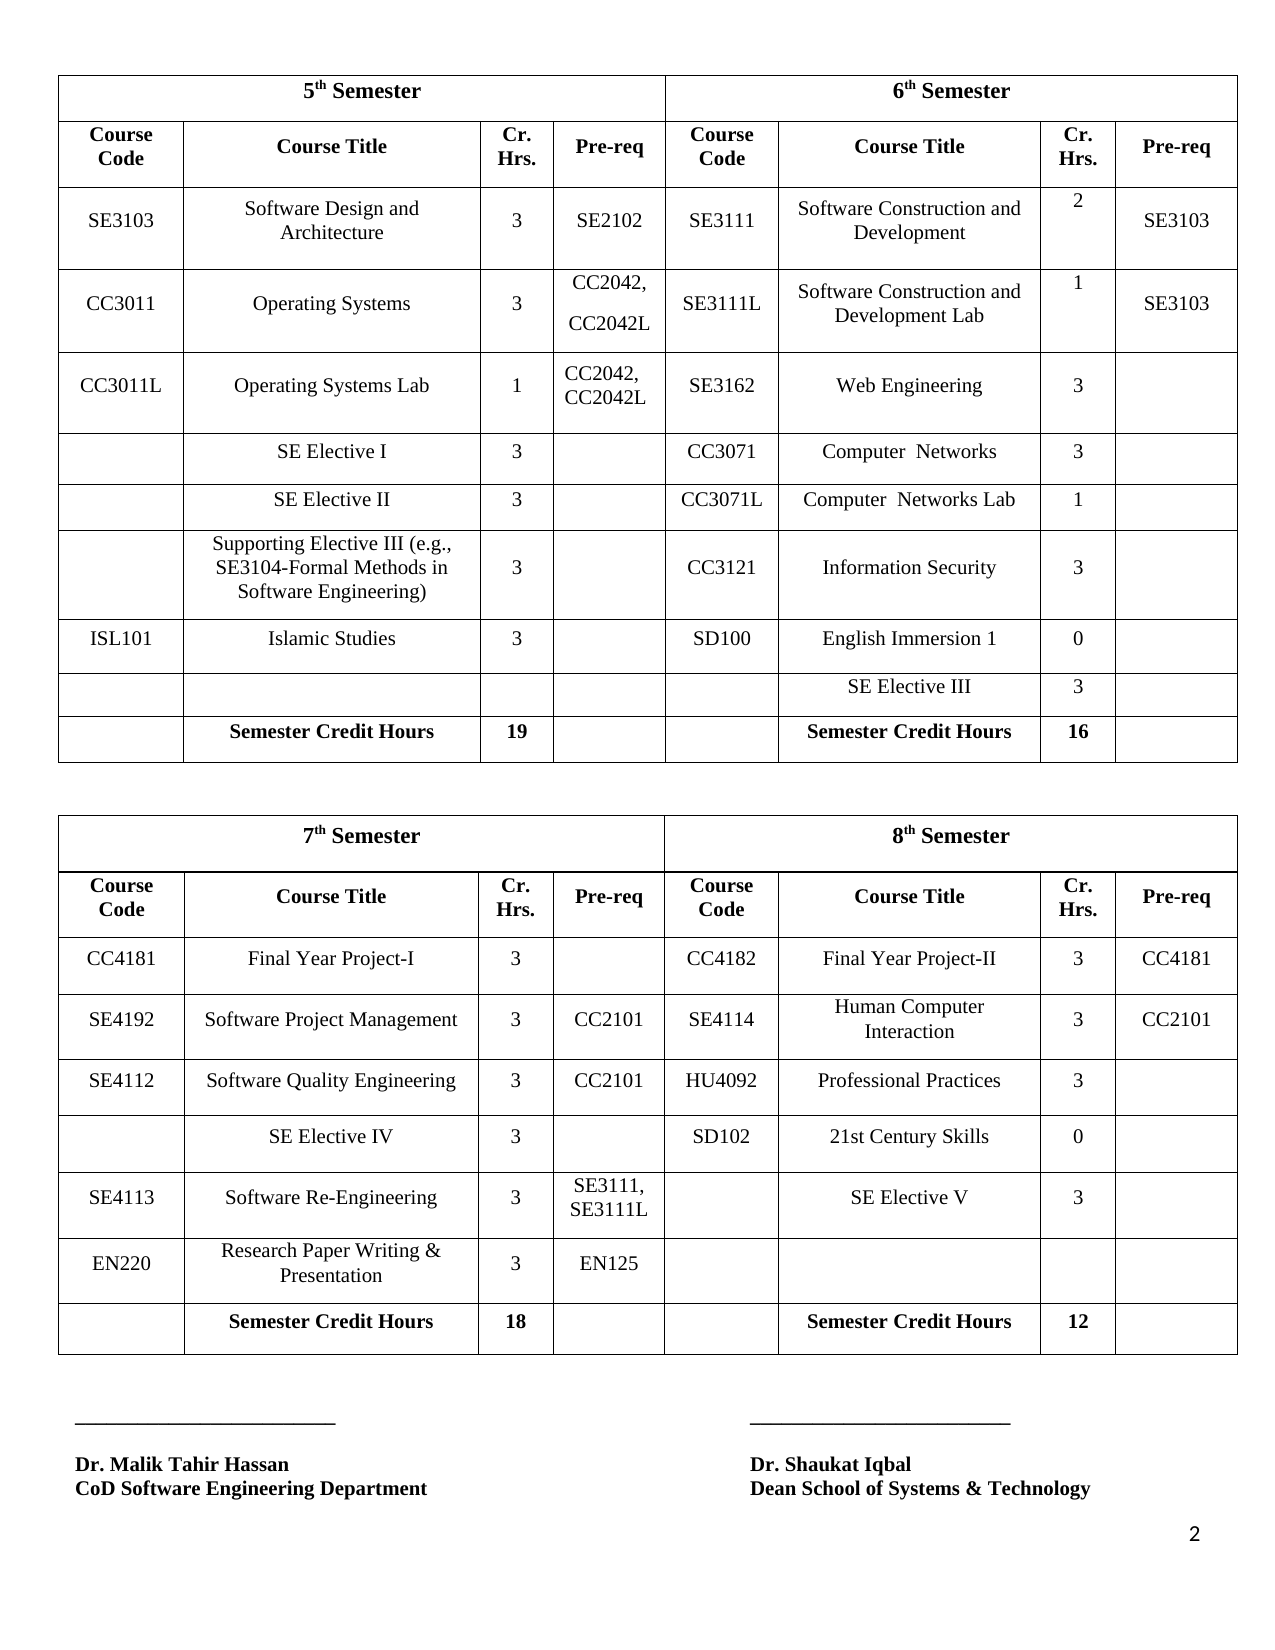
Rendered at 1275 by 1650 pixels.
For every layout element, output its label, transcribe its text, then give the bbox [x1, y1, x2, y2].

table_cell SD100 [666, 620, 778, 673]
text Dr. Malik Tahir Hassan Dr. Shaukat Iqbal [75, 1452, 1200, 1476]
table_header 7th Semester [59, 816, 664, 871]
table_cell [1116, 674, 1237, 716]
table_cell [554, 674, 665, 716]
table_cell 18 [479, 1304, 553, 1354]
table_cell Operating Systems Lab [184, 353, 480, 433]
table_cell [554, 531, 665, 619]
table_cell Cr. Hrs. [1041, 873, 1115, 937]
table_cell 3 [1041, 353, 1115, 433]
table_cell ISL101 [59, 620, 183, 673]
table_cell 3 [1041, 938, 1115, 993]
table_cell SE Elective I [184, 434, 480, 484]
table_cell CC4182 [665, 938, 778, 993]
table_cell SE Elective V [779, 1173, 1040, 1237]
table_cell 12 [1041, 1304, 1115, 1354]
table_cell [59, 1116, 184, 1172]
table_cell 3 [481, 485, 553, 529]
table_cell SE Elective III [779, 674, 1040, 716]
table_cell 5th Semester [59, 76, 665, 121]
table_cell 3 [481, 434, 553, 484]
table_cell SE3162 [666, 353, 778, 433]
table_cell [554, 1304, 664, 1354]
table_cell [1116, 531, 1237, 619]
table_cell [1116, 485, 1237, 529]
table_cell Course Title [184, 122, 480, 187]
table_cell Cr. Hrs. [1041, 122, 1115, 187]
table_cell Course Title [185, 873, 478, 937]
table_cell CC2042, CC2042L [554, 270, 665, 352]
table_cell [59, 674, 183, 716]
table_cell Software Design and Architecture [184, 188, 480, 269]
table_cell Semester Credit Hours [779, 1304, 1040, 1354]
table_cell 3 [479, 938, 553, 993]
table_cell [666, 674, 778, 716]
table_cell 3 [479, 995, 553, 1059]
table_cell [59, 717, 183, 762]
table_cell [59, 1304, 184, 1354]
table_cell SE3103 [1116, 270, 1237, 352]
table_cell [665, 1173, 778, 1237]
table_cell Software Project Management [185, 995, 478, 1059]
table_cell Semester Credit Hours [185, 1304, 478, 1354]
table_cell [665, 1304, 778, 1354]
table_cell [1116, 717, 1237, 762]
table_cell [1116, 1304, 1237, 1354]
table_cell Research Paper Writing & Presentation [185, 1239, 478, 1303]
table_cell EN220 [59, 1239, 184, 1303]
table_cell 19 [481, 717, 553, 762]
table_cell SE2102 [554, 188, 665, 269]
table_cell CC3071L [666, 485, 778, 529]
table_cell SE3111, SE3111L [554, 1173, 664, 1237]
table_cell CC2101 [554, 995, 664, 1059]
table_cell Pre-req [554, 122, 665, 187]
table_cell Course Title [779, 122, 1040, 187]
table_cell SE3111 [666, 188, 778, 269]
table_cell CC3071 [666, 434, 778, 484]
table_cell 0 [1041, 620, 1115, 673]
table_cell 3 [479, 1173, 553, 1237]
table_cell Islamic Studies [184, 620, 480, 673]
table_cell EN125 [554, 1239, 664, 1303]
table_cell CC2101 [1116, 995, 1237, 1059]
table_cell [554, 717, 665, 762]
table_cell CC3121 [666, 531, 778, 619]
table_cell [554, 938, 664, 993]
table_cell 0 [1041, 1116, 1115, 1172]
table_cell [1041, 1239, 1115, 1303]
table_cell Final Year Project-II [779, 938, 1040, 993]
table_cell 2 [1041, 188, 1115, 269]
table_cell [1116, 1173, 1237, 1237]
table_cell 3 [481, 270, 553, 352]
table_cell 3 [1041, 531, 1115, 619]
table_cell Cr. Hrs. [479, 873, 553, 937]
table_cell CC3011L [59, 353, 183, 433]
table_cell Pre-req [1116, 122, 1237, 187]
table_cell 3 [1041, 1173, 1115, 1237]
text CoD Software Engineering Department Dean School of Systems & Technology [75, 1476, 1200, 1500]
table_cell SE4192 [59, 995, 184, 1059]
table_cell Software Quality Engineering [185, 1060, 478, 1115]
table_cell SD102 [665, 1116, 778, 1172]
table_cell 3 [479, 1060, 553, 1115]
table_cell Software Construction and Development [779, 188, 1040, 269]
table_cell [1116, 353, 1237, 433]
table_cell CC2042, CC2042L [554, 353, 665, 433]
table_cell Professional Practices [779, 1060, 1040, 1115]
table_cell SE3111L [666, 270, 778, 352]
text _________________________ _________________________ [75, 1403, 1200, 1427]
table_cell 1 [1041, 485, 1115, 529]
table_cell Web Engineering [779, 353, 1040, 433]
table_cell CC4181 [59, 938, 184, 993]
table_cell 3 [481, 620, 553, 673]
table_cell Operating Systems [184, 270, 480, 352]
table_cell 1 [1041, 270, 1115, 352]
table_cell 1 [481, 353, 553, 433]
table_cell Semester Credit Hours [184, 717, 480, 762]
table_header 8th Semester [665, 816, 1237, 871]
table_cell Supporting Elective III (e.g., SE3104-Formal Methods in Software Engineering) [184, 531, 480, 619]
table_cell [665, 1239, 778, 1303]
table_cell [184, 674, 480, 716]
table_cell [1116, 620, 1237, 673]
table_cell 3 [479, 1239, 553, 1303]
table_cell [1116, 434, 1237, 484]
table_cell SE4114 [665, 995, 778, 1059]
table_cell Software Construction and Development Lab [779, 270, 1040, 352]
table_cell Course Code [665, 873, 778, 937]
table_cell SE4113 [59, 1173, 184, 1237]
table_cell Pre-req [554, 873, 664, 937]
table_cell Final Year Project-I [185, 938, 478, 993]
table_cell 6th Semester [666, 76, 1237, 121]
table_cell [779, 1239, 1040, 1303]
table_cell 3 [1041, 674, 1115, 716]
table_cell Software Re-Engineering [185, 1173, 478, 1237]
table_cell [666, 717, 778, 762]
table_cell CC4181 [1116, 938, 1237, 993]
table_cell Pre-req [1116, 873, 1237, 937]
table_cell CC2101 [554, 1060, 664, 1115]
table_cell [59, 434, 183, 484]
table_cell Course Code [666, 122, 778, 187]
table_cell [1116, 1116, 1237, 1172]
table_cell SE Elective II [184, 485, 480, 529]
table_cell [554, 434, 665, 484]
table_cell 3 [481, 188, 553, 269]
table_cell CC3011 [59, 270, 183, 352]
table_cell [59, 531, 183, 619]
table_cell [1116, 1239, 1237, 1303]
table_cell 3 [481, 531, 553, 619]
table_cell 16 [1041, 717, 1115, 762]
table_cell 3 [1041, 434, 1115, 484]
table_cell English Immersion 1 [779, 620, 1040, 673]
table_cell Course Code [59, 122, 183, 187]
table_cell Information Security [779, 531, 1040, 619]
table_cell SE3103 [59, 188, 183, 269]
table_cell Computer Networks Lab [779, 485, 1040, 529]
table_cell 3 [1041, 995, 1115, 1059]
table_cell SE Elective IV [185, 1116, 478, 1172]
table_cell SE4112 [59, 1060, 184, 1115]
table_cell [554, 1116, 664, 1172]
table_cell 3 [1041, 1060, 1115, 1115]
table_cell Human Computer Interaction [779, 995, 1040, 1059]
table_cell Course Title [779, 873, 1040, 937]
table_cell Cr. Hrs. [481, 122, 553, 187]
table_cell SE3103 [1116, 188, 1237, 269]
table_cell HU4092 [665, 1060, 778, 1115]
table_cell [554, 485, 665, 529]
table_cell [59, 485, 183, 529]
table_cell 21st Century Skills [779, 1116, 1040, 1172]
table_cell 3 [479, 1116, 553, 1172]
table_cell [1116, 1060, 1237, 1115]
table_cell [554, 620, 665, 673]
table_cell [481, 674, 553, 716]
table_cell Computer Networks [779, 434, 1040, 484]
table_cell Course Code [59, 873, 184, 937]
table_cell Semester Credit Hours [779, 717, 1040, 762]
